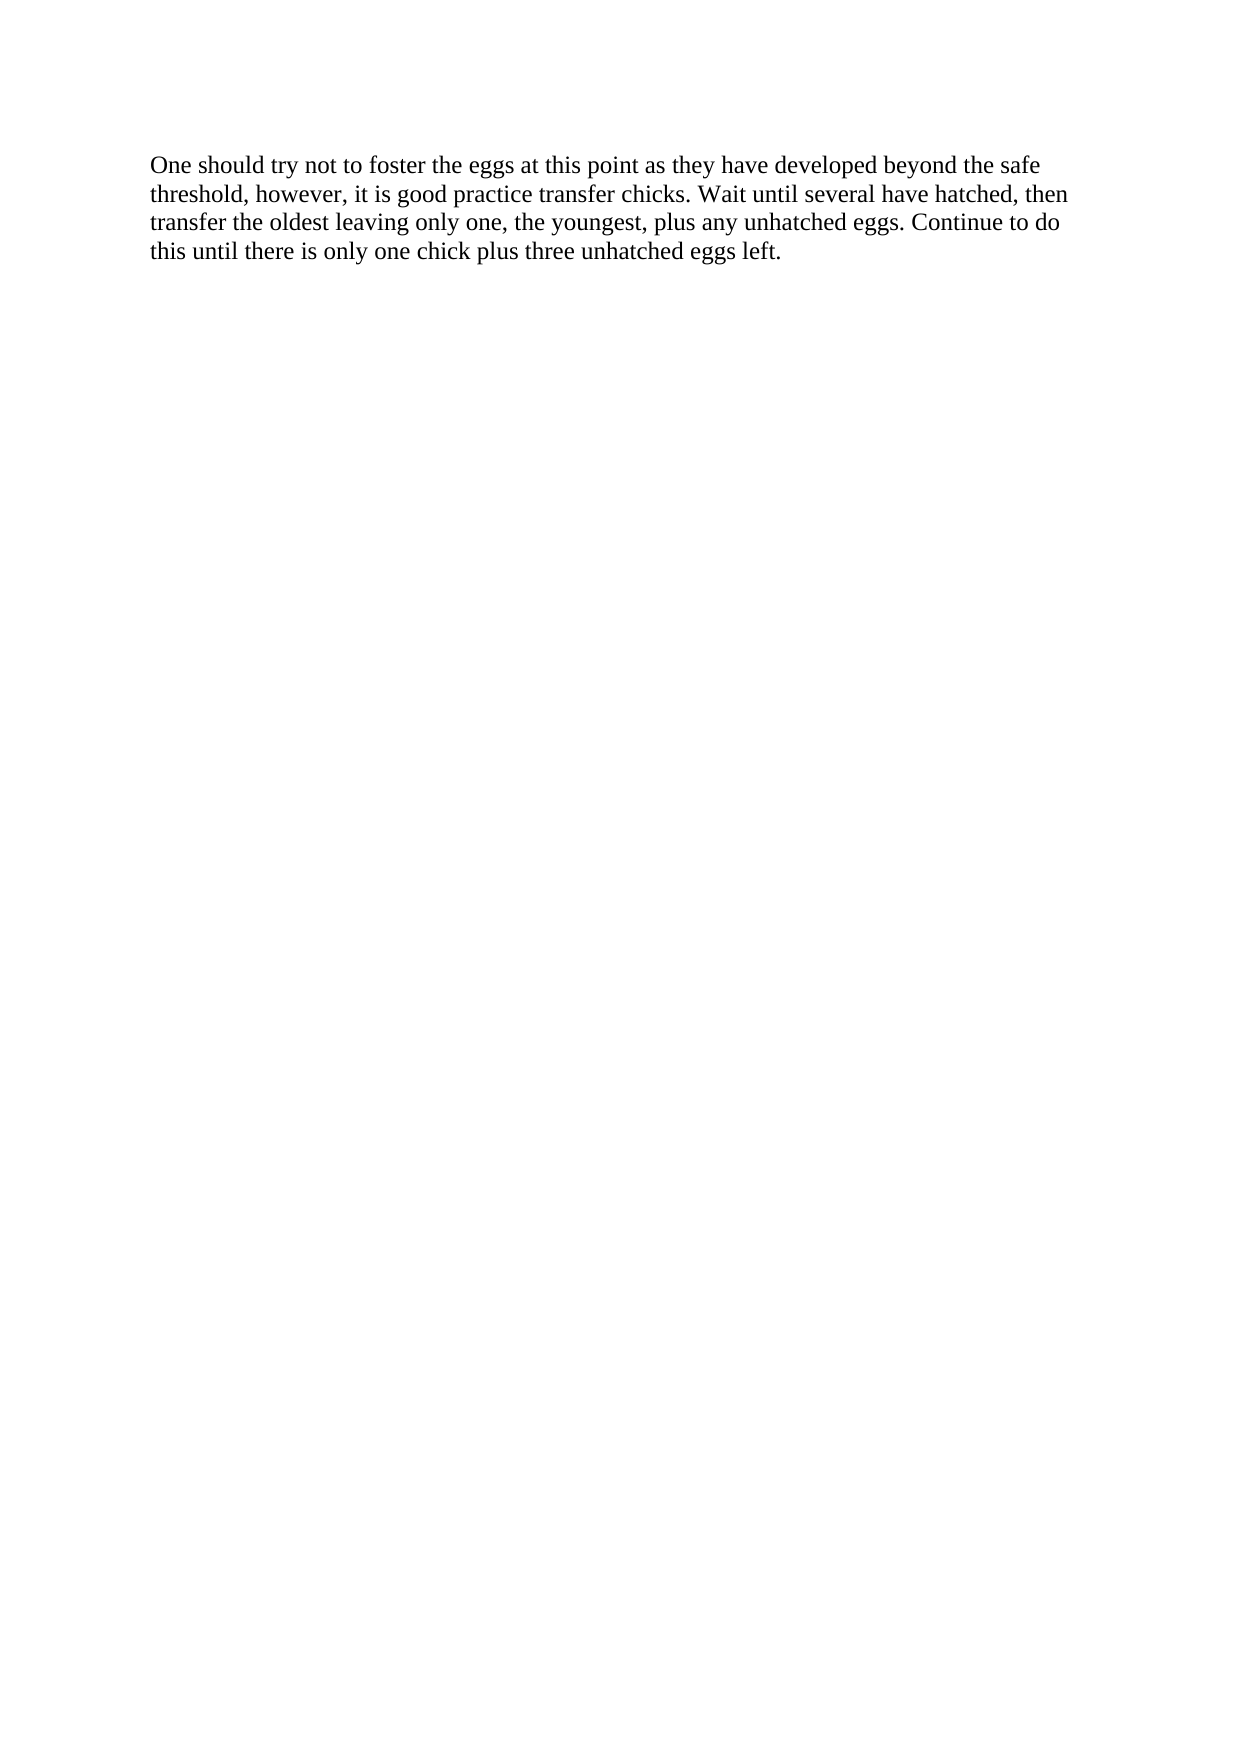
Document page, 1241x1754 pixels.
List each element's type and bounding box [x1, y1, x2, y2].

text [150, 150, 1090, 265]
